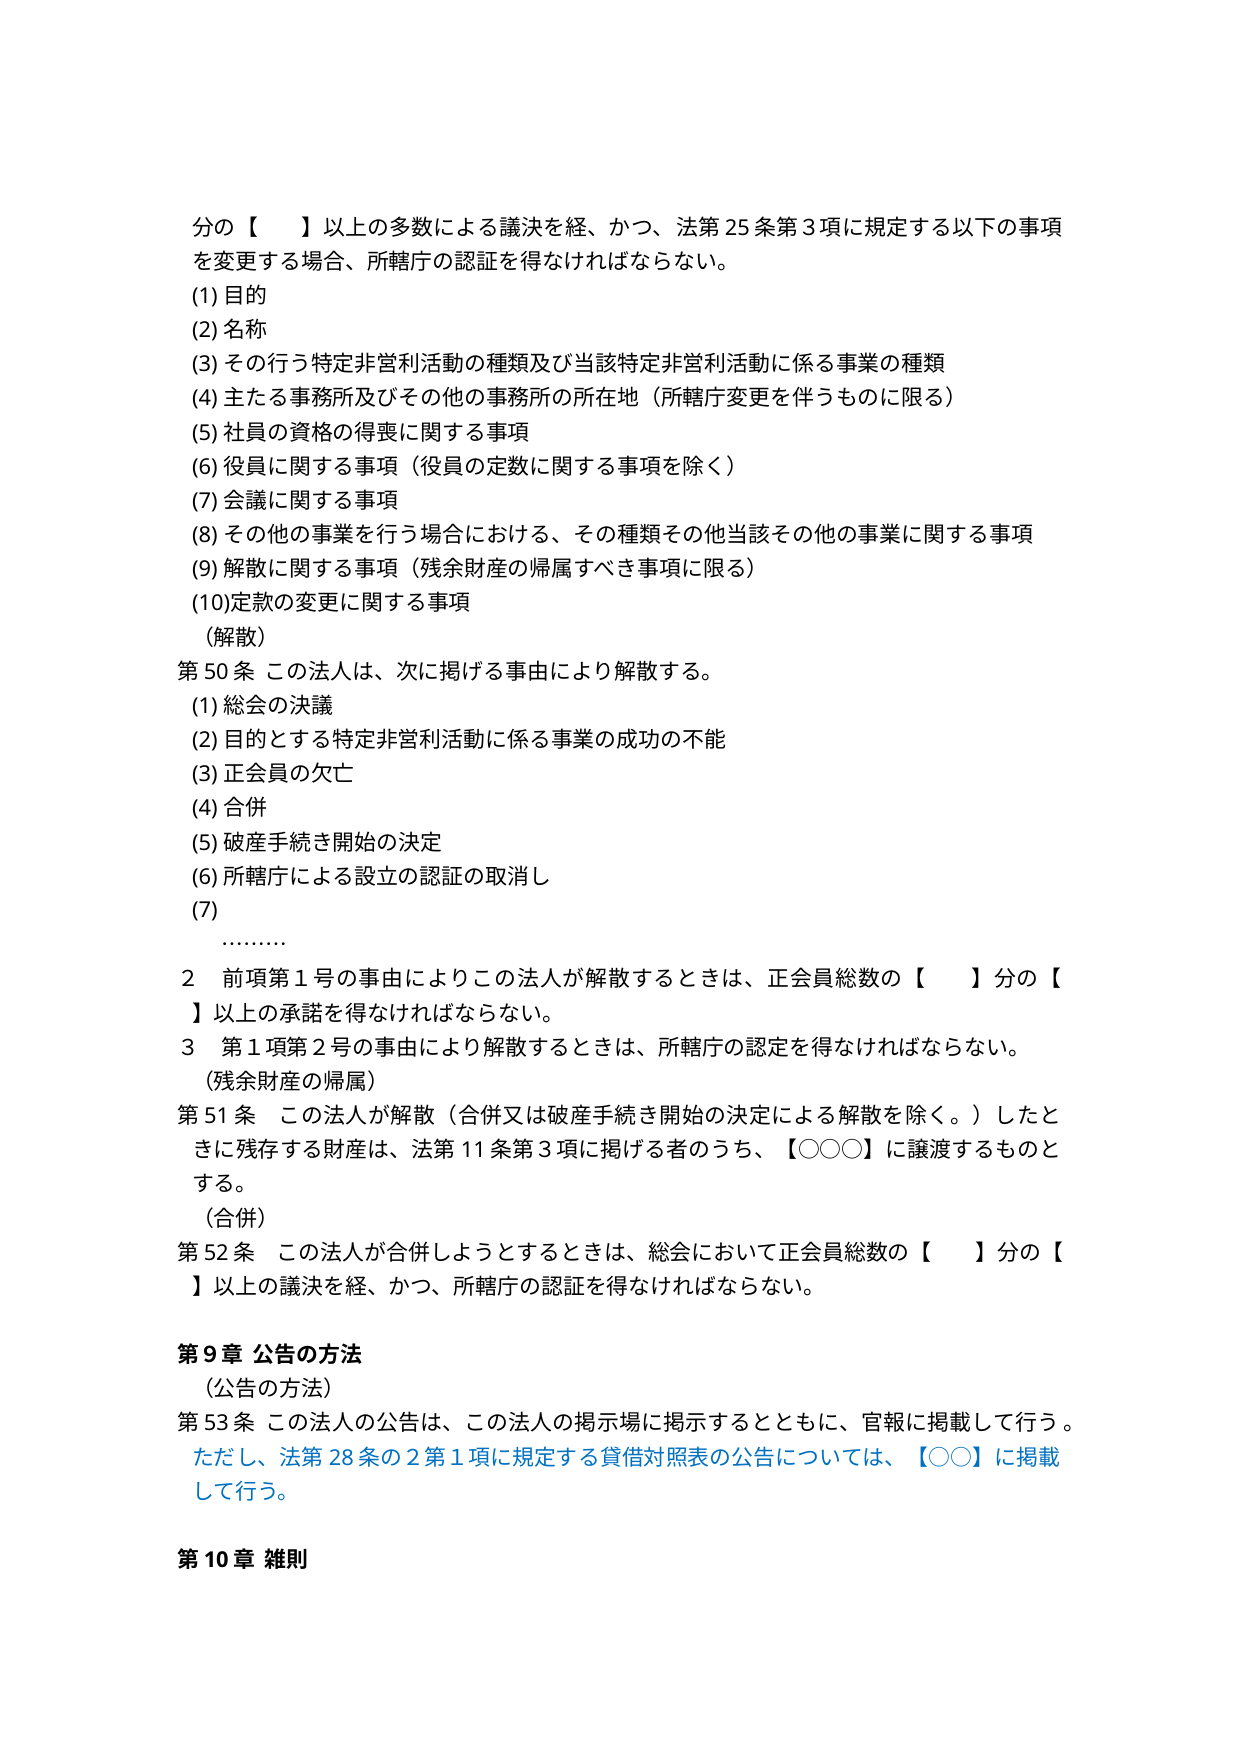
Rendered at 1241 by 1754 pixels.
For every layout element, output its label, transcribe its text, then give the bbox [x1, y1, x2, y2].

text 第53条 この法人の公告は、この法人の掲示場に掲示するとともに、官報に掲載して行う。ただし、法第28条の２第１項に規定する貸借対照表の公告については、【○○】に掲載して行う。 [177, 1404, 1063, 1507]
text 第９章 公告の方法 [177, 1336, 1063, 1370]
text (2) 目的とする特定非営利活動に係る事業の成功の不能 [192, 721, 1063, 755]
text (1) 目的 [192, 277, 1063, 311]
text （合併） [192, 1199, 1063, 1233]
text ……… [177, 926, 1063, 960]
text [177, 208, 1063, 277]
text (2) 名称 [192, 311, 1063, 345]
text （解散） [192, 618, 1063, 653]
text ３ 第１項第２号の事由により解散するときは、所轄庁の認定を得なければならない。 [177, 1028, 1063, 1063]
text 第10章 雑則 [177, 1541, 1063, 1575]
text 第51条 この法人が解散（合併又は破産手続き開始の決定による解散を除く。）したときに残存する財産は、法第11条第３項に掲げる者のうち、【○○○】に譲渡するものとする。 [177, 1097, 1063, 1199]
text (8) その他の事業を行う場合における、その種類その他当該その他の事業に関する事項 [192, 516, 1063, 550]
text （公告の方法） [192, 1370, 1063, 1404]
text （残余財産の帰属） [192, 1063, 1063, 1097]
text ２ 前項第１号の事由によりこの法人が解散するときは、正会員総数の【 】分の【 】以上の承諾を得なければならない。 [177, 960, 1063, 1028]
text (5) 社員の資格の得喪に関する事項 [192, 413, 1063, 448]
text 第50条 この法人は、次に掲げる事由により解散する。 [177, 653, 1063, 687]
text (4) 主たる事務所及びその他の事務所の所在地（所轄庁変更を伴うものに限る） [192, 379, 1063, 413]
text (7) [192, 892, 1063, 926]
text (9) 解散に関する事項（残余財産の帰属すべき事項に限る） [192, 550, 1063, 584]
text (6) 所轄庁による設立の認証の取消し [192, 858, 1063, 892]
text (4) 合併 [192, 789, 1063, 823]
text (1) 総会の決議 [192, 687, 1063, 721]
text (6) 役員に関する事項（役員の定数に関する事項を除く） [192, 448, 1063, 482]
text (10)定款の変更に関する事項 [192, 584, 1063, 618]
text (3) 正会員の欠亡 [192, 755, 1063, 789]
text (7) 会議に関する事項 [192, 482, 1063, 516]
text 第52条 この法人が合併しようとするときは、総会において正会員総数の【 】分の【 】以上の議決を経、かつ、所轄庁の認証を得なければならない。 [177, 1233, 1063, 1302]
text (3) その行う特定非営利活動の種類及び当該特定非営利活動に係る事業の種類 [192, 345, 1063, 379]
text (5) 破産手続き開始の決定 [192, 823, 1063, 858]
